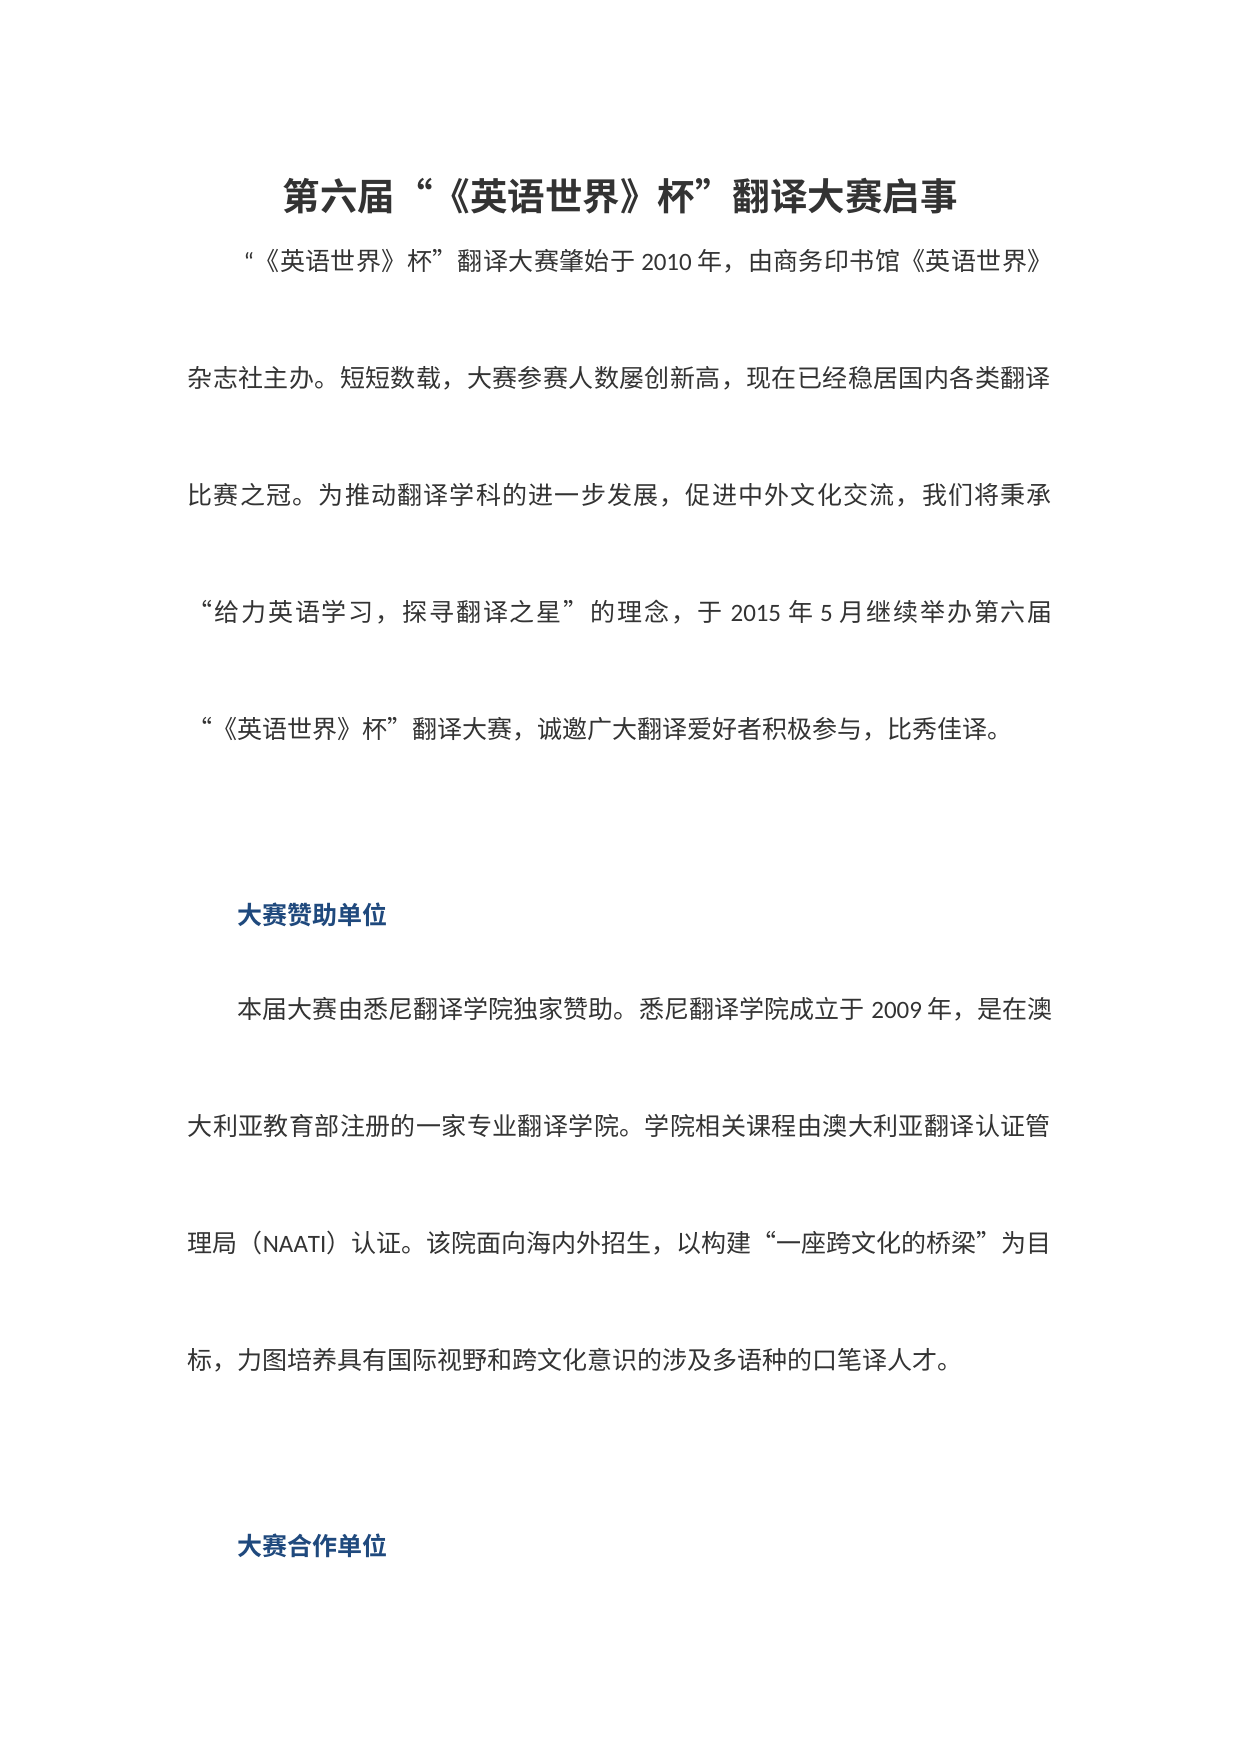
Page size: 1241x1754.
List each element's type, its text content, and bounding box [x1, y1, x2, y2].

text 大赛合作单位 [187, 1512, 1053, 1577]
text 第六届“《英语世界》杯”翻译大赛启事 [187, 162, 1053, 227]
text 大赛赞助单位 [187, 881, 1053, 946]
text “《英语世界》杯”翻译大赛肇始于2010年，由商务印书馆《英语世界》杂志社主办。短短数载，大赛参赛人数屡创新高，现在已经稳居国内各类翻译比赛之冠。为推动翻译学科的进一步发展，促进中外文化交流，我们将秉承“给力英语学习，探寻翻译之星”的理念，于2015年5月继续举办第六届“《英语世界》杯”翻译大赛，诚邀广大翻译爱好者积极参与，比秀佳译。 [187, 227, 1053, 760]
text 本届大赛由悉尼翻译学院独家赞助。悉尼翻译学院成立于2009年，是在澳大利亚教育部注册的一家专业翻译学院。学院相关课程由澳大利亚翻译认证管理局（NAATI）认证。该院面向海内外招生，以构建“一座跨文化的桥梁”为目标，力图培养具有国际视野和跨文化意识的涉及多语种的口笔译人才。 [187, 975, 1053, 1391]
